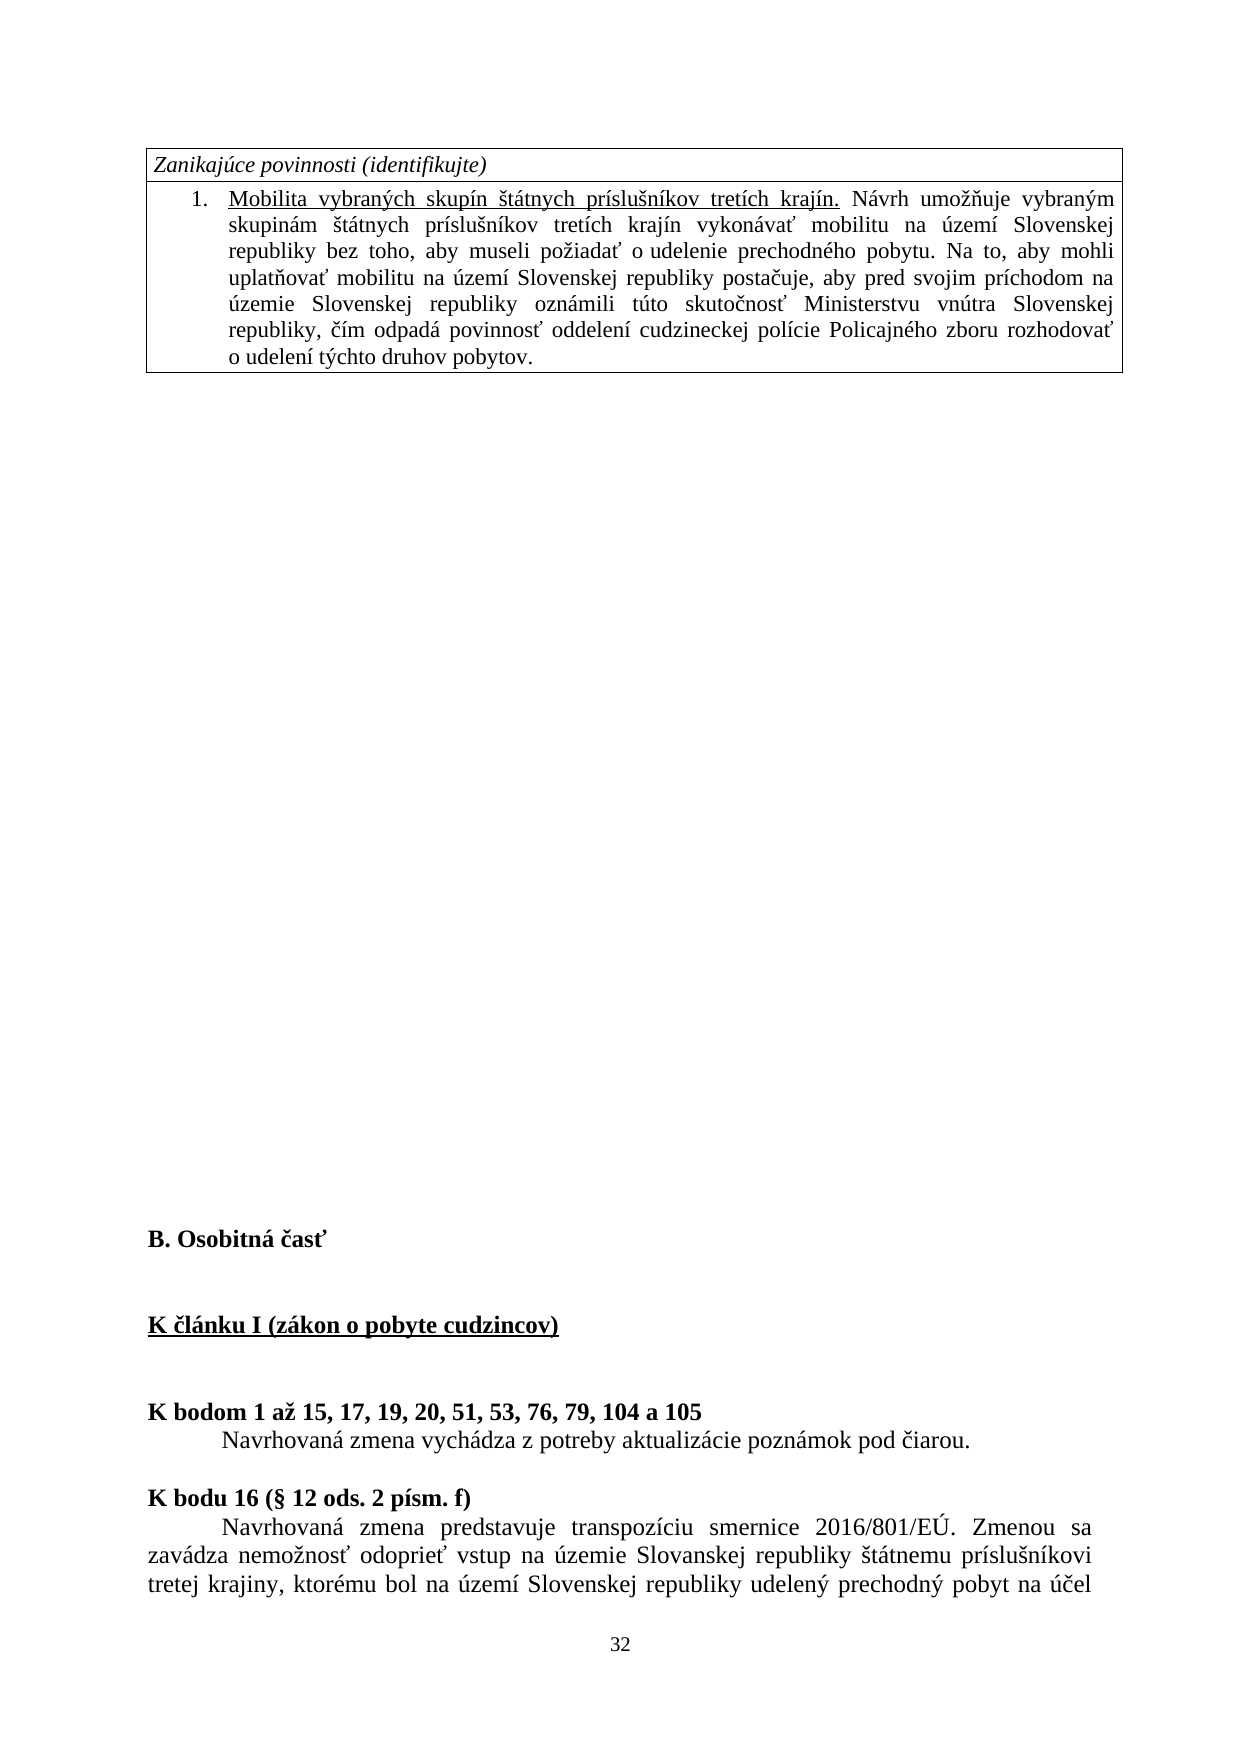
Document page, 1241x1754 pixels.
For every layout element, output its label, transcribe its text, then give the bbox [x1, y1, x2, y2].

table_cell Zanikajúce povinnosti (identifikujte) [147, 149, 1122, 181]
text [148, 1512, 1093, 1598]
table_cell Mobilita vybraných skupín štátnych príslušníkov tretích krajín. Návrh umožňuje vybraným skupinám štátnych príslušníkov tretích krajín vykonávať mobilitu na území Slovenskej republiky bez toho, aby museli požiadať o udelenie prechodného pobytu. Na to, aby mohli uplatňovať mobilitu na území Slovenskej republiky postačuje, aby pred svojim príchodom na územie Slovenskej republiky oznámili túto skutočnosť Ministerstvu vnútra Slovenskej republiky, čím odpadá povinnosť oddelení cudzineckej polície Policajného zboru rozhodovať o udelení týchto druhov pobytov. [147, 182, 1122, 372]
text B. Osobitná časť [148, 1224, 1093, 1253]
text K bodu 16 (§ 12 ods. 2 písm. f) [148, 1483, 1093, 1512]
text K bodom 1 až 15, 17, 19, 20, 51, 53, 76, 79, 104 a 105 [148, 1397, 1093, 1425]
text K článku I (zákon o pobyte cudzincov) [148, 1310, 1093, 1339]
text Navrhovaná zmena vychádza z potreby aktualizácie poznámok pod čiarou. [148, 1425, 1093, 1454]
